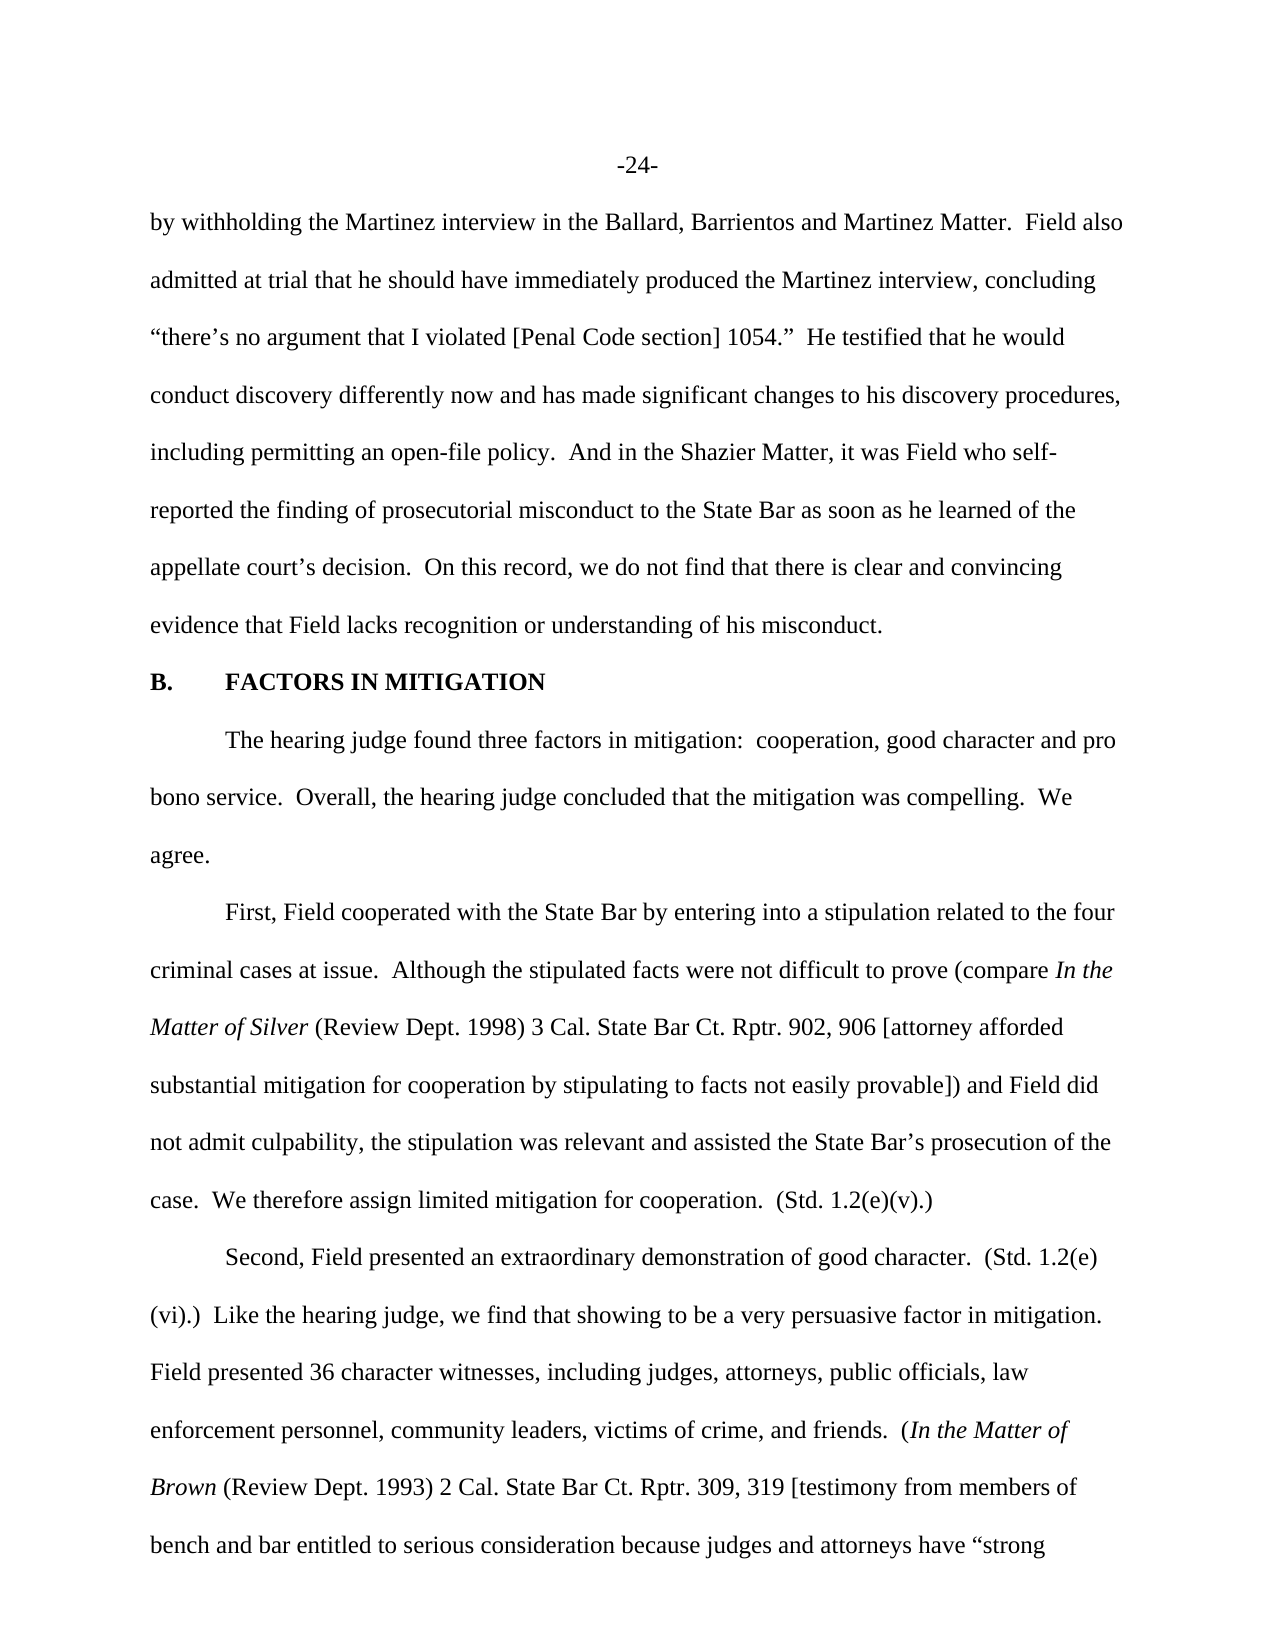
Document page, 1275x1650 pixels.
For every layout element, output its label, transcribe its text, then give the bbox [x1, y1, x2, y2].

text The hearing judge found three factors in mitigation: cooperation, good character and pro bono service. Overall, the hearing judge concluded that the mitigation was compelling. We agree. [150, 725, 1125, 869]
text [150, 1242, 1125, 1559]
text B. FACTORS IN MITIGATION [150, 667, 1125, 696]
text First, Field cooperated with the State Bar by entering into a stipulation related to the four criminal cases at issue. Although the stipulated facts were not difficult to prove (compare In the Matter of Silver (Review Dept. 1998) 3 Cal. State Bar Ct. Rptr. 902, 906 [attorney afforded substantial mitigation for cooperation by stipulating to facts not easily provable]) and Field did not admit culpability, the stipulation was relevant and assisted the State Bar’s prosecution of the case. We therefore assign limited mitigation for cooperation. (Std. 1.2(e)(v).) [150, 897, 1125, 1214]
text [150, 150, 1125, 639]
